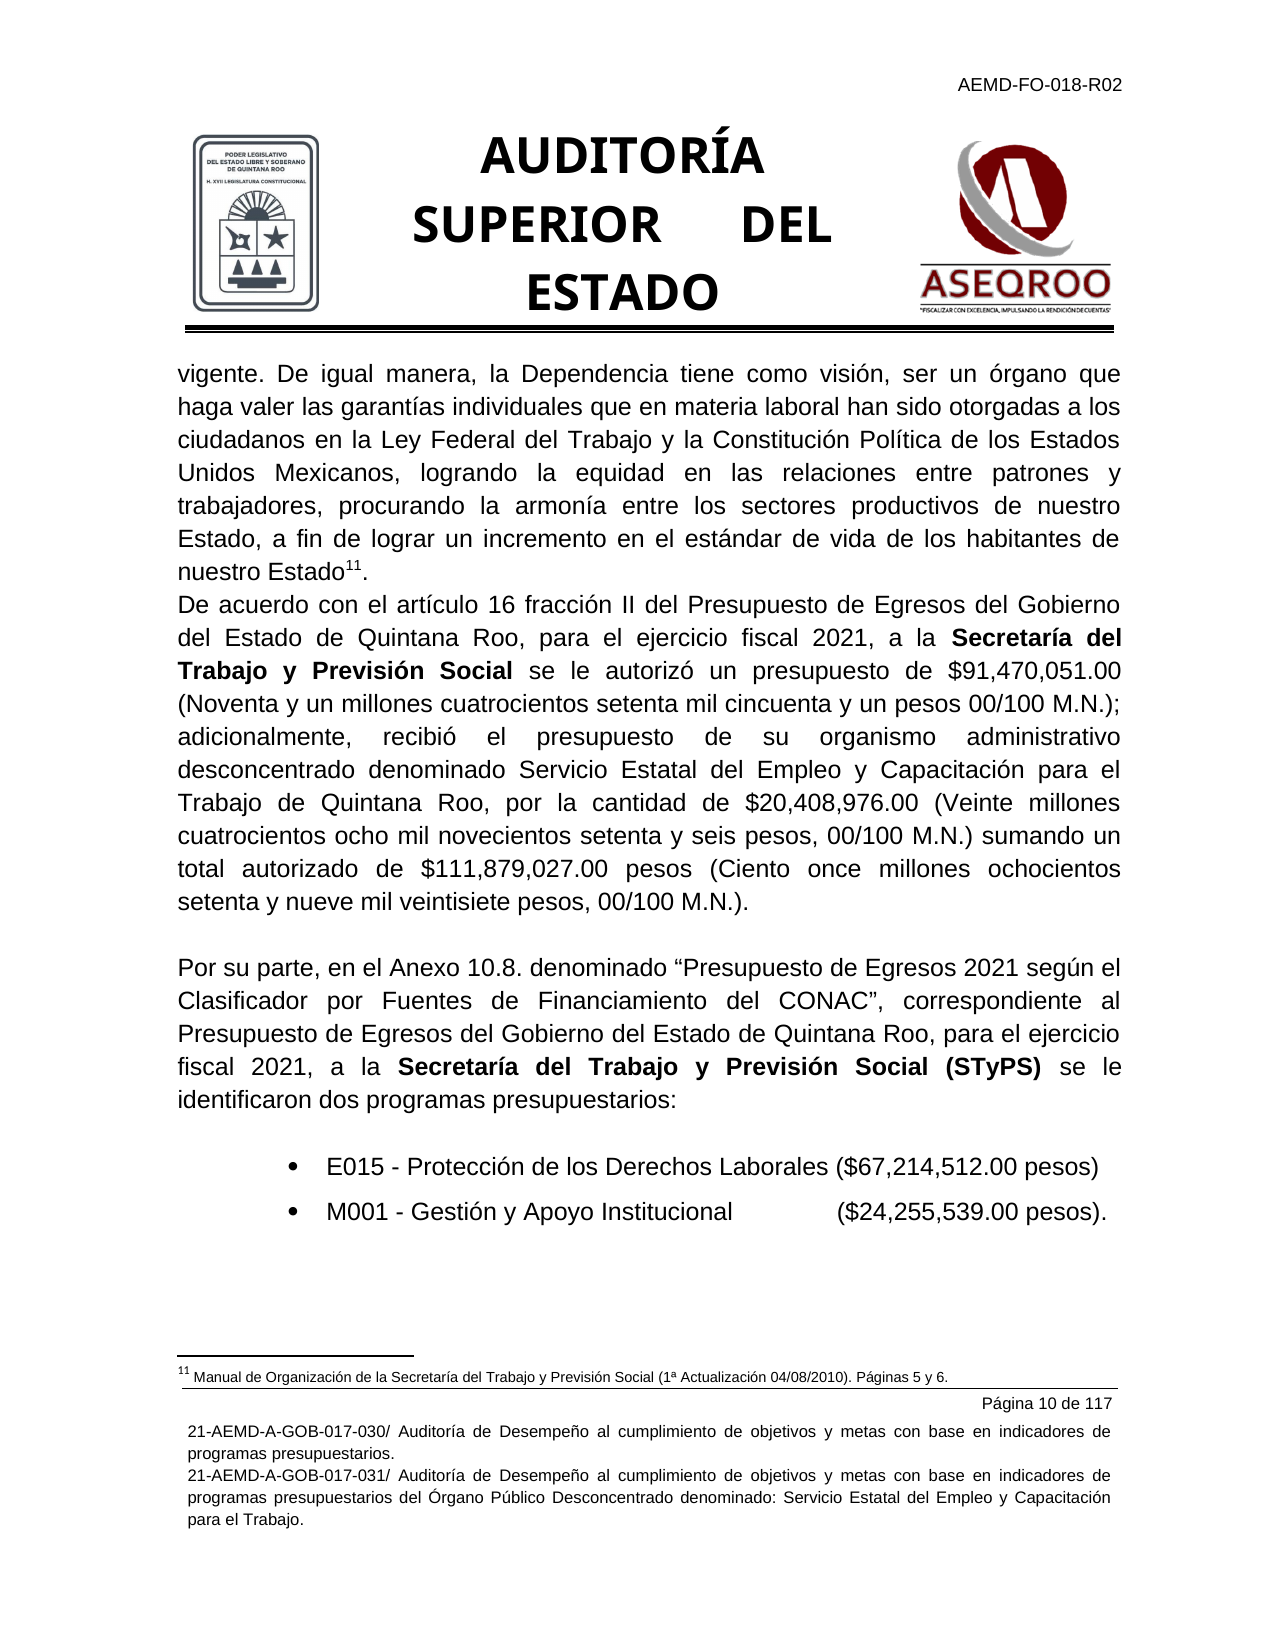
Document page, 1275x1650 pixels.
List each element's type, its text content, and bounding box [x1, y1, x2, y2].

text Por su parte, en el Anexo 10.8. denominado “Presupuesto de Egresos 2021 según el Clasificador por Fuentes de Financiamiento del CONAC”, correspondiente al Presupuesto de Egresos del Gobierno del Estado de Quintana Roo, para el ejercicio fiscal 2021, a la Secretaría del Trabajo y Previsión Social (STyPS) se le identificaron dos programas presupuestarios: [177, 953, 1122, 1114]
list E015 - Protección de los Derechos Laborales ($67,214,512.00 pesos) [288, 1151, 1122, 1180]
picture [920, 141, 1111, 313]
list M001 - Gestión y Apoyo Institucional ($24,255,539.00 pesos). [288, 1197, 1122, 1226]
text De acuerdo con el artículo 16 fracción II del Presupuesto de Egresos del Gobierno del Estado de Quintana Roo, para el ejercicio fiscal 2021, a la Secretaría del Trabajo y Previsión Social se le autorizó un presupuesto de $91,470,051.00 (Noventa y un millones cuatrocientos setenta mil cincuenta y un pesos 00/100 M.N.); adicionalmente, recibió el presupuesto de su organismo administrativo desconcentrado denominado Servicio Estatal del Empleo y Capacitación para el Trabajo de Quintana Roo, por la cantidad de $20,408,976.00 (Veinte millones cuatrocientos ocho mil novecientos setenta y seis pesos, 00/100 M.N.) sumando un total autorizado de $111,879,027.00 pesos (Ciento once millones ochocientos setenta y nueve mil veintisiete pesos, 00/100 M.N.). [177, 590, 1122, 916]
picture [192, 134, 319, 312]
